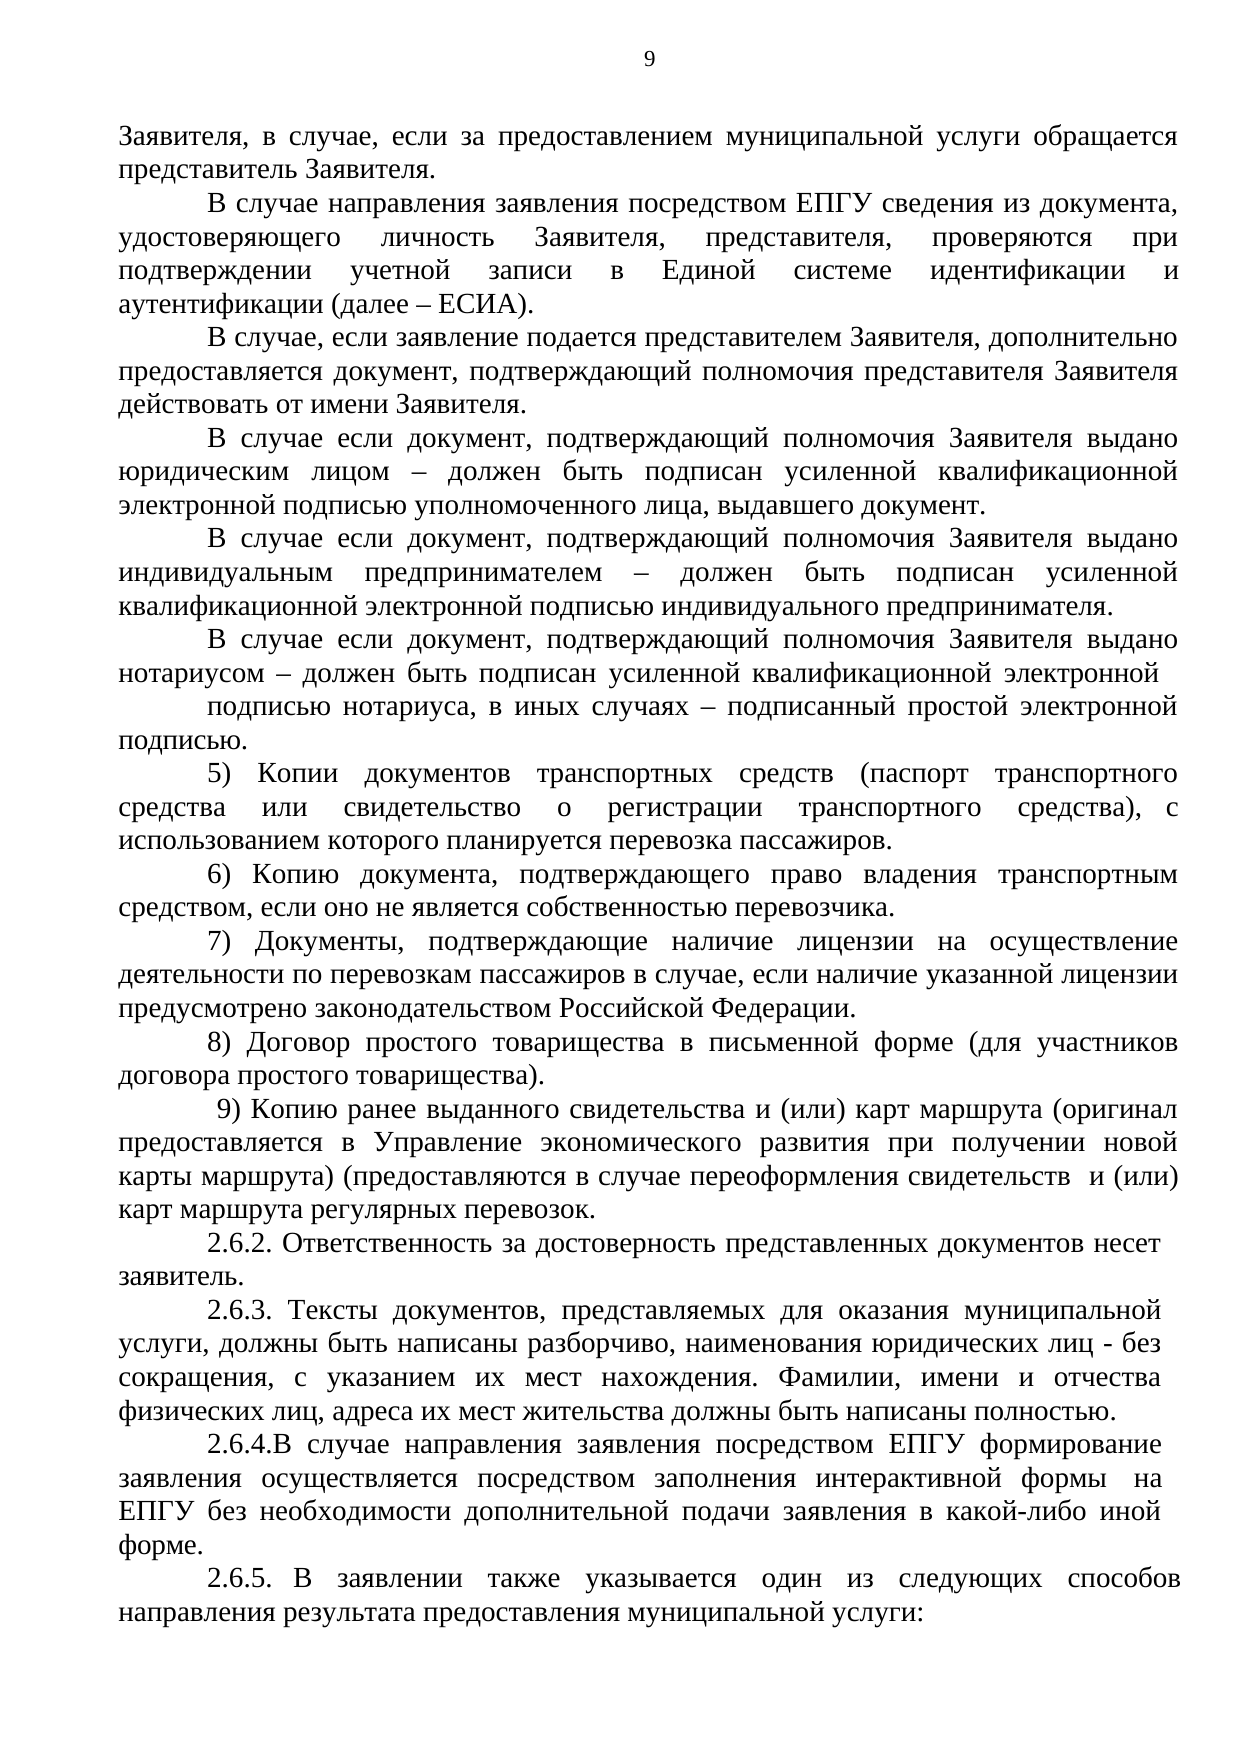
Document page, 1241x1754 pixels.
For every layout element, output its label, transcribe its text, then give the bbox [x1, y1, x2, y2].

list 9) Копию ранее выданного свидетельства и (или) карт маршрута (оригинал предоставляется в Управление экономического развития при получении новой карты маршрута) (предоставляются в случае переоформления свидетельств и (или) карт маршрута регулярных перевозок. [118, 1091, 1179, 1225]
text В случае, если заявление подается представителем Заявителя, дополнительно предоставляется документ, подтверждающий полномочия представителя Заявителя действовать от имени Заявителя. [118, 319, 1179, 420]
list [118, 118, 1179, 185]
text подписью нотариуса, в иных случаях – подписанный простой электронной подписью. [118, 688, 1179, 755]
list 2.6.2. Ответственность за достоверность представленных документов несет заявитель. [118, 1225, 1162, 1292]
text В случае если документ, подтверждающий полномочия Заявителя выдано нотариусом – должен быть подписан усиленной квалификационной электронной [118, 621, 1179, 688]
list 8) Договор простого товарищества в письменной форме (для участников договора простого товарищества). [118, 1024, 1179, 1091]
text В случае если документ, подтверждающий полномочия Заявителя выдано юридическим лицом – должен быть подписан усиленной квалификационной электронной подписью уполномоченного лица, выдавшего документ. [118, 420, 1179, 521]
list 6) Копию документа, подтверждающего право владения транспортным средством, если оно не является собственностью перевозчика. [118, 856, 1179, 923]
list 5) Копии документов транспортных средств (паспорт транспортного средства или свидетельство о регистрации транспортного средства), с использованием которого планируется перевозка пассажиров. [118, 755, 1179, 856]
list 2.6.4.В случае направления заявления посредством ЕПГУ формирование заявления осуществляется посредством заполнения интерактивной формы на ЕПГУ без необходимости дополнительной подачи заявления в какой-либо иной форме. [118, 1426, 1162, 1560]
text В случае если документ, подтверждающий полномочия Заявителя выдано индивидуальным предпринимателем – должен быть подписан усиленной квалификационной электронной подписью индивидуального предпринимателя. [118, 521, 1179, 621]
list 7) Документы, подтверждающие наличие лицензии на осуществление деятельности по перевозкам пассажиров в случае, если наличие указанной лицензии предусмотрено законодательством Российской Федерации. [118, 923, 1179, 1024]
text 2.6.5. В заявлении также указывается один из следующих способов направления результата предоставления муниципальной услуги: [118, 1560, 1181, 1627]
list 2.6.3. Тексты документов, представляемых для оказания муниципальной услуги, должны быть написаны разборчиво, наименования юридических лиц - без сокращения, с указанием их мест нахождения. Фамилии, имени и отчества физических лиц, адреса их мест жительства должны быть написаны полностью. [118, 1292, 1162, 1426]
text В случае направления заявления посредством ЕПГУ сведения из документа, удостоверяющего личность Заявителя, представителя, проверяются при подтверждении учетной записи в Единой системе идентификации и аутентификации (далее – ЕСИА). [118, 185, 1179, 319]
